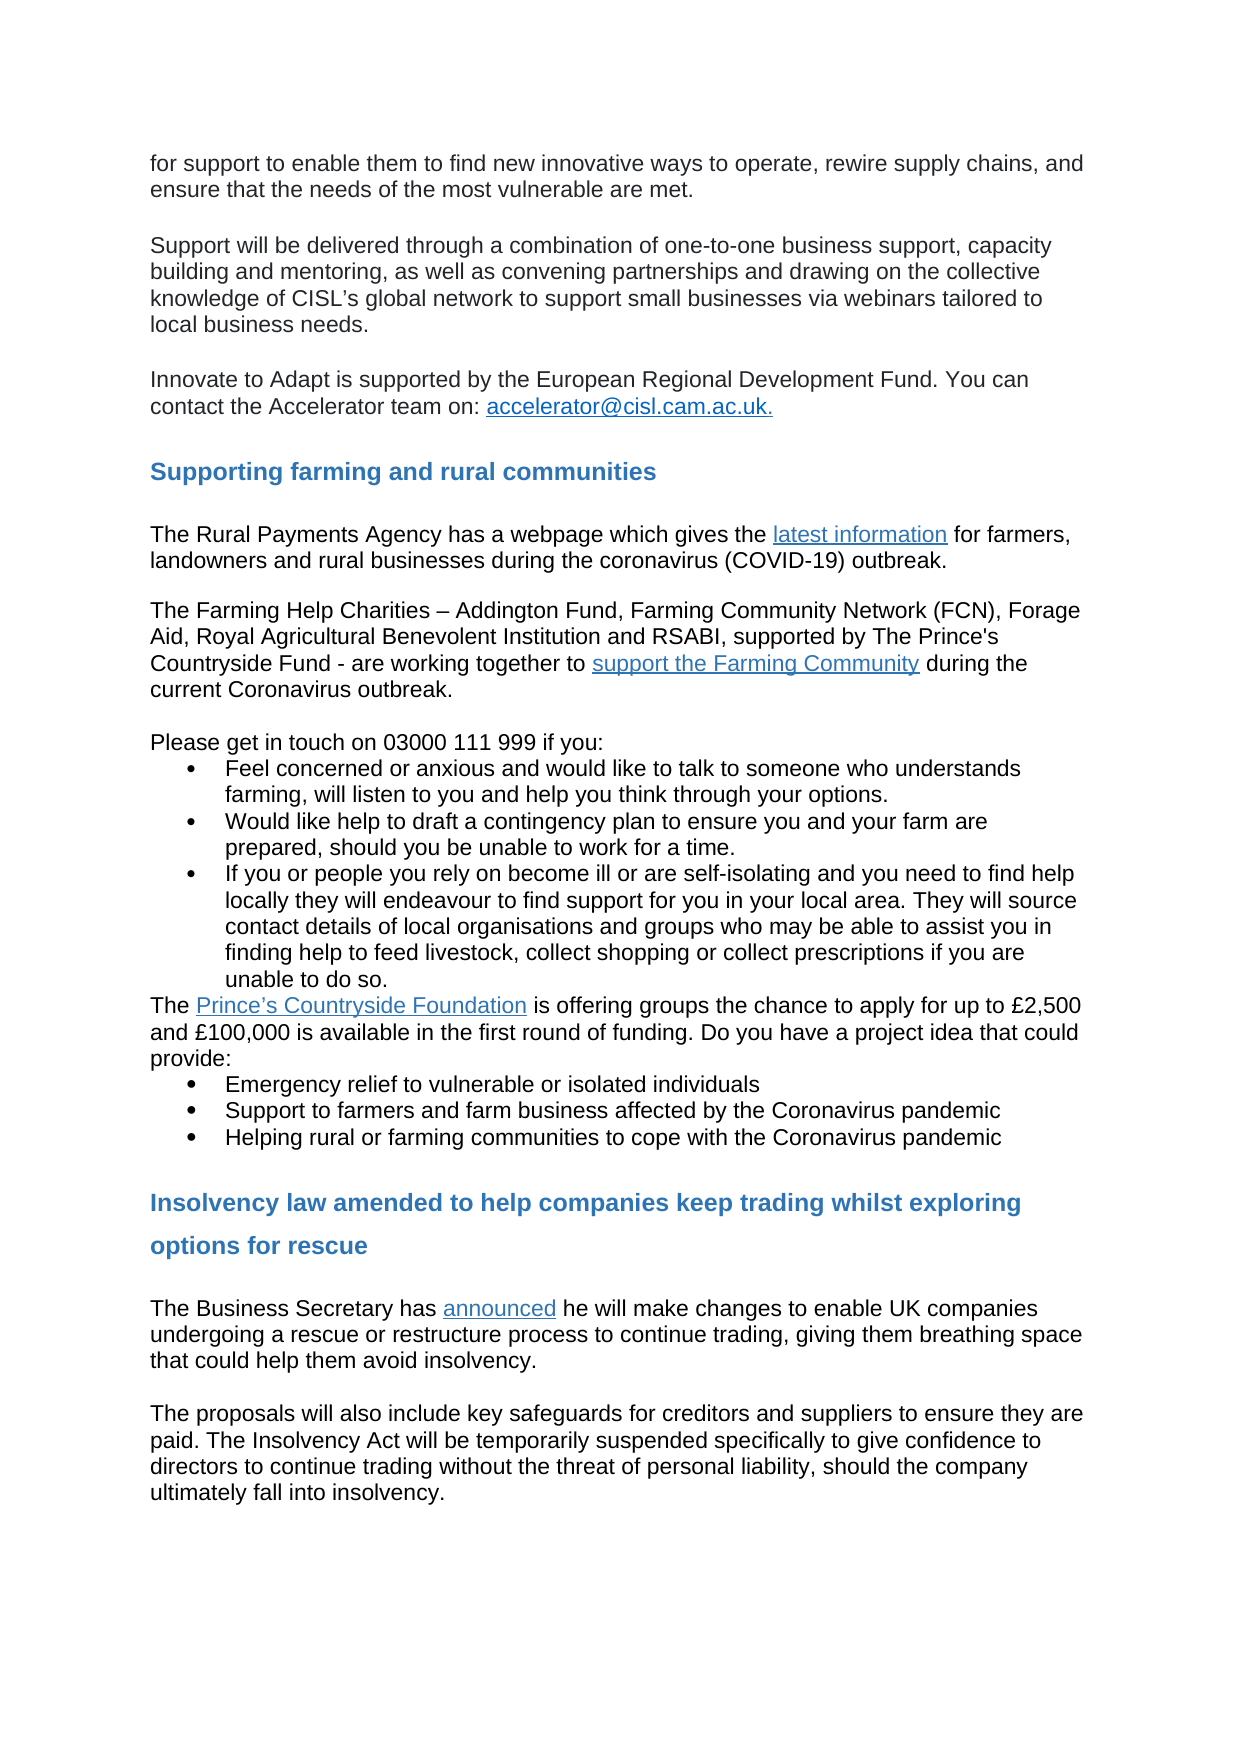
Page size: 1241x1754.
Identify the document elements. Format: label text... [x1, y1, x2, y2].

text Innovate to Adapt is supported by the European Regional Development Fund. You can contact the Accelerator team on: accelerator@cisl.cam.ac.uk. [150, 366, 1090, 419]
text The Rural Payments Agency has a webpage which gives the latest information for farmers, landowners and rural businesses during the coronavirus (COVID-19) outbreak. [150, 521, 1090, 573]
list Feel concerned or anxious and would like to talk to someone who understands farming, will listen to you and help you think through your options. [187, 755, 1090, 808]
text The proposals will also include key safeguards for creditors and suppliers to ensure they are paid. The Insolvency Act will be temporarily suspended specifically to give confidence to directors to continue trading without the threat of personal liability, should the company ultimately fall into insolvency. [150, 1400, 1090, 1506]
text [150, 150, 1090, 203]
text The Prince’s Countryside Foundation is offering groups the chance to apply for up to £2,500 and £100,000 is available in the first round of funding. Do you have a project idea that could provide: [150, 992, 1090, 1071]
list Helping rural or farming communities to cope with the Coronavirus pandemic [187, 1124, 1090, 1150]
list Would like help to draft a contingency plan to ensure you and your farm are prepared, should you be unable to work for a time. [187, 808, 1090, 860]
text Please get in touch on 03000 111 999 if you: [150, 728, 1090, 755]
subtitle Supporting farming and rural communities [150, 457, 1090, 485]
list Emergency relief to vulnerable or isolated individuals [187, 1071, 1090, 1097]
text Support will be delivered through a combination of one-to-one business support, capacity building and mentoring, as well as convening partnerships and drawing on the collective knowledge of CISL’s global network to support small businesses via webinars tailored to local business needs. [150, 232, 1090, 337]
text The Business Secretary has announced he will make changes to enable UK companies undergoing a rescue or restructure process to continue trading, giving them breathing space that could help them avoid insolvency. [150, 1295, 1090, 1374]
list Support to farmers and farm business affected by the Coronavirus pandemic [187, 1097, 1090, 1124]
text The Farming Help Charities – Addington Fund, Farming Community Network (FCN), Forage Aid, Royal Agricultural Benevolent Institution and RSABI, supported by The Prince's Countryside Fund - are working together to support the Farming Community during the current Coronavirus outbreak. [150, 597, 1090, 702]
list If you or people you rely on become ill or are self-isolating and you need to find help locally they will endeavour to find support for you in your local area. They will source contact details of local organisations and groups who may be able to assist you in finding help to feed livestock, collect shopping or collect prescriptions if you are unable to do so. [187, 860, 1090, 992]
subtitle Insolvency law amended to help companies keep trading whilst exploring options for rescue [150, 1188, 1090, 1259]
